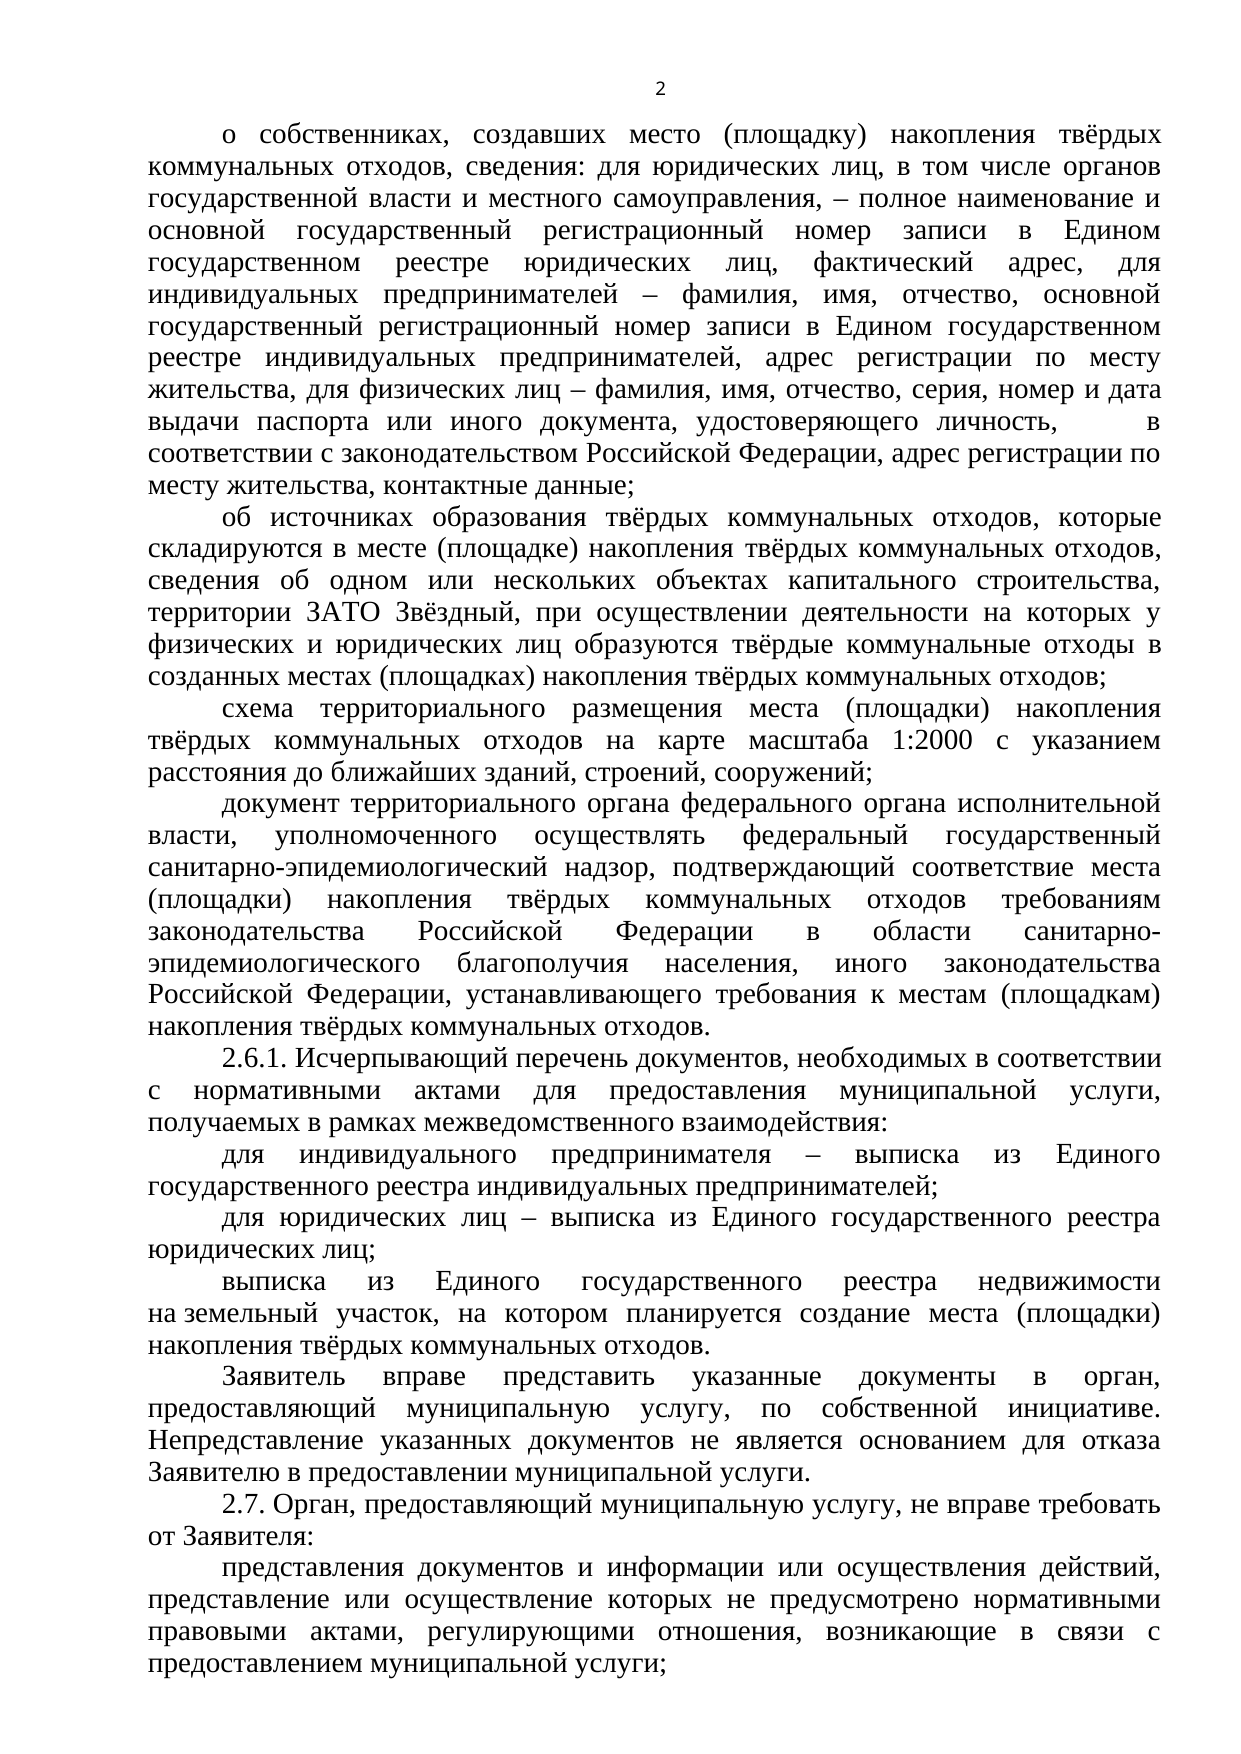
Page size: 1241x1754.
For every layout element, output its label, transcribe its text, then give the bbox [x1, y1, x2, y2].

title об источниках образования твёрдых коммунальных отходов, которые складируются в месте (площадке) накопления твёрдых коммунальных отходов, сведения об одном или нескольких объектах капитального строительства, территории ЗАТО Звёздный, при осуществлении деятельности на которых у физических и юридических лиц образуются твёрдые коммунальные отходы в созданных местах (площадках) накопления твёрдых коммунальных отходов; [148, 501, 1162, 692]
title выписка из Единого государственного реестра недвижимости на земельный участок, на котором планируется создание места (площадки) накопления твёрдых коммунальных отходов. [148, 1265, 1162, 1360]
title Заявитель вправе представить указанные документы в орган, предоставляющий муниципальную услугу, по собственной инициативе. Непредставление указанных документов не является основанием для отказа Заявителю в предоставлении муниципальной услуги. [148, 1360, 1162, 1488]
title схема территориального размещения места (площадки) накопления твёрдых коммунальных отходов на карте масштаба 1:2000 с указанием расстояния до ближайших зданий, строений, сооружений; [148, 692, 1162, 787]
title документ территориального органа федерального органа исполнительной власти, уполномоченного осуществлять федеральный государственный санитарно-эпидемиологический надзор, подтверждающий соответствие места (площадки) накопления твёрдых коммунальных отходов требованиям законодательства Российской Федерации в области санитарно-эпидемиологического благополучия населения, иного законодательства Российской Федерации, устанавливающего требования к местам (площадкам) накопления твёрдых коммунальных отходов. [148, 787, 1162, 1042]
text о собственниках, создавших место (площадку) накопления твёрдых коммунальных отходов, сведения: для юридических лиц, в том числе органов государственной власти и местного самоуправления, – полное наименование и основной государственный регистрационный номер записи в Едином государственном реестре юридических лиц, фактический адрес, для индивидуальных предпринимателей – фамилия, имя, отчество, основной государственный регистрационный номер записи в Едином государственном реестре индивидуальных предпринимателей, адрес регистрации по месту жительства, для физических лиц – фамилия, имя, отчество, серия, номер и дата выдачи паспорта или иного документа, удостоверяющего личность, в соответствии с законодательством Российской Федерации, адрес регистрации по месту жительства, контактные данные; [148, 118, 1162, 501]
text 2.6.1. Исчерпывающий перечень документов, необходимых в соответствии с нормативными актами для предоставления муниципальной услуги, получаемых в рамках межведомственного взаимодействия: [148, 1042, 1162, 1138]
title 2.7. Орган, предоставляющий муниципальную услугу, не вправе требовать от Заявителя: [148, 1488, 1162, 1551]
title представления документов и информации или осуществления действий, представление или осуществление которых не предусмотрено нормативными правовыми актами, регулирующими отношения, возникающие в связи с предоставлением муниципальной услуги; [148, 1551, 1162, 1679]
title для юридических лиц – выписка из Единого государственного реестра юридических лиц; [148, 1201, 1162, 1265]
title для индивидуального предпринимателя – выписка из Единого государственного реестра индивидуальных предпринимателей; [148, 1138, 1162, 1201]
